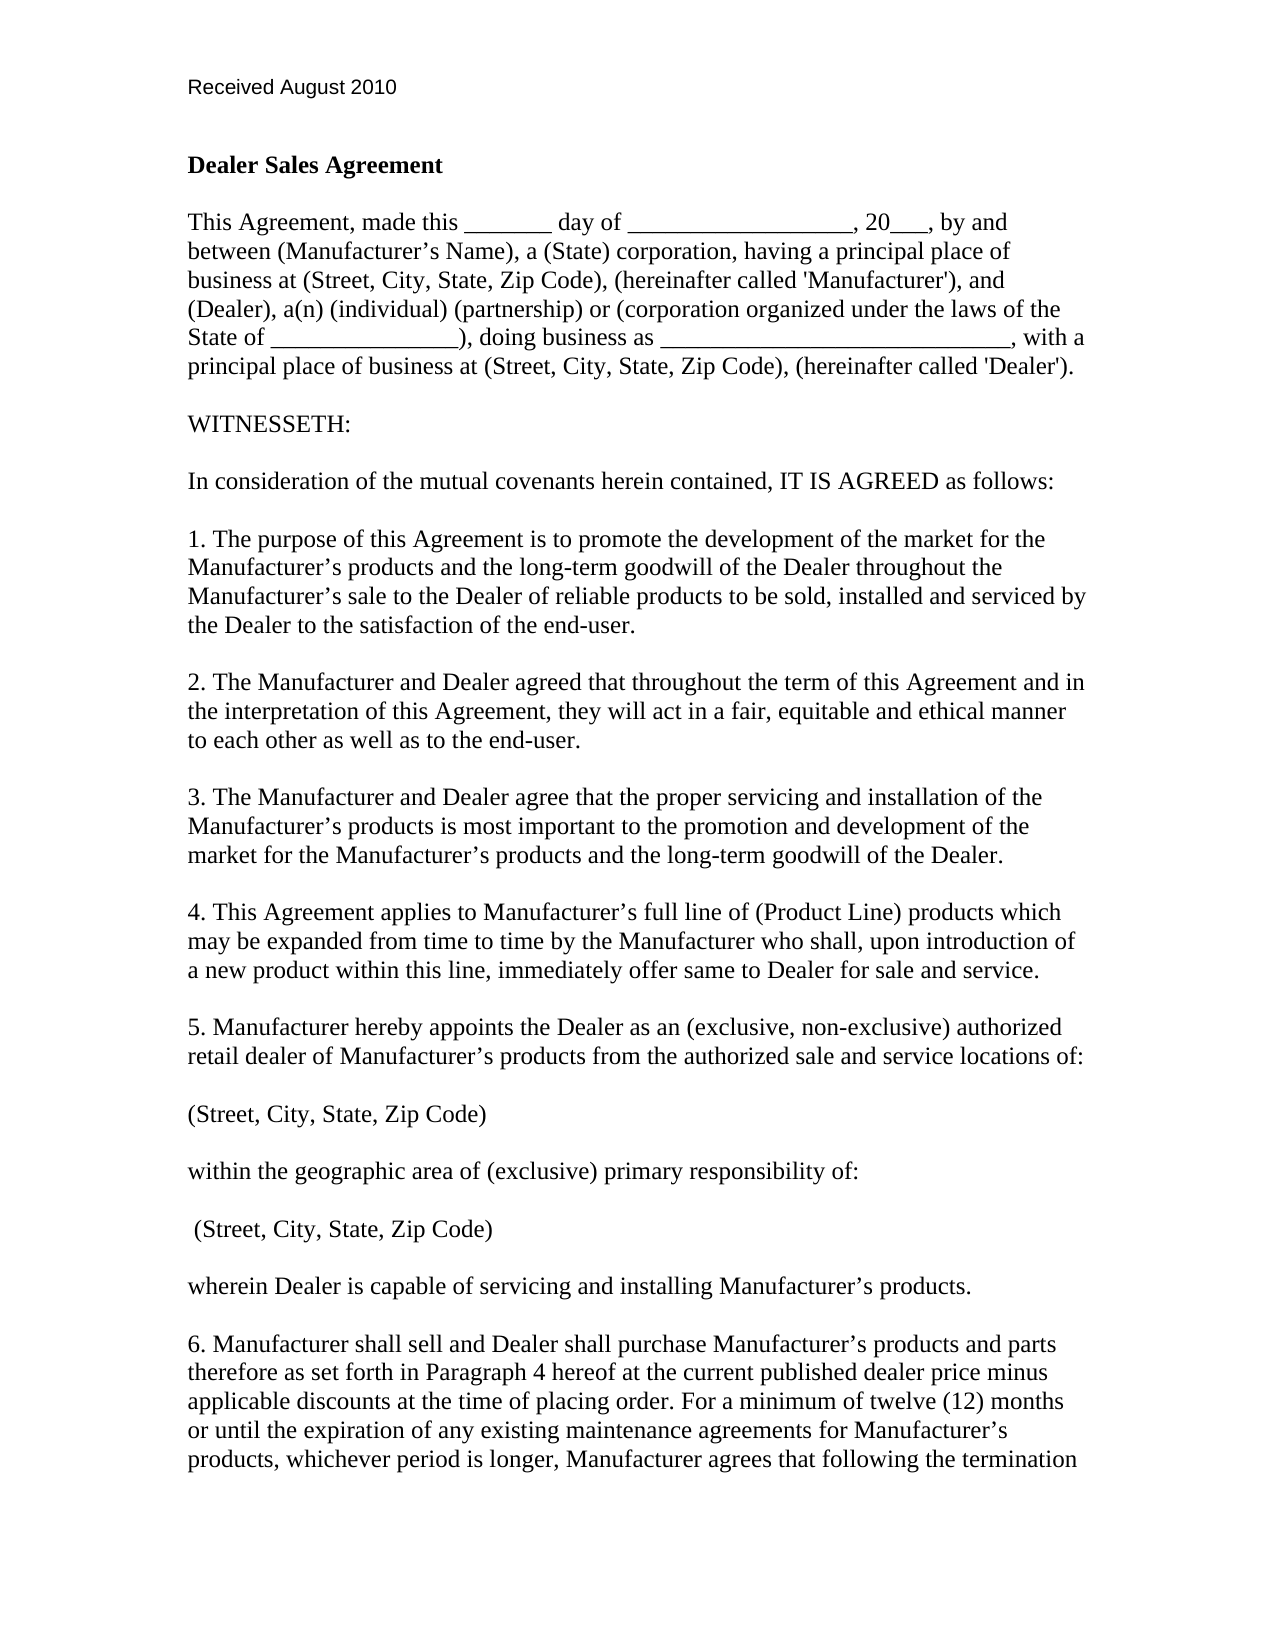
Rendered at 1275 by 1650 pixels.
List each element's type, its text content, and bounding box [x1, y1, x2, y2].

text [187, 1329, 1087, 1472]
text Dealer Sales Agreement [187, 150, 1087, 179]
text 5. Manufacturer hereby appoints the Dealer as an (exclusive, non-exclusive) authorized retail dealer of Manufacturer’s products from the authorized sale and service locations of: [187, 1012, 1087, 1070]
text wherein Dealer is capable of servicing and installing Manufacturer’s products. [187, 1271, 1087, 1300]
text 4. This Agreement applies to Manufacturer’s full line of (Product Line) products which may be expanded from time to time by the Manufacturer who shall, upon introduction of a new product within this line, immediately offer same to Dealer for sale and service. [187, 897, 1087, 984]
text within the geographic area of (exclusive) primary responsibility of: [187, 1156, 1087, 1185]
text (Street, City, State, Zip Code) [187, 1214, 1087, 1242]
text In consideration of the mutual covenants herein contained, IT IS AGREED as follows: [187, 466, 1087, 495]
text (Street, City, State, Zip Code) [187, 1099, 1087, 1127]
text WITNESSETH: [187, 409, 1087, 437]
text This Agreement, made this _______ day of __________________, 20___, by and between (Manufacturer’s Name), a (State) corporation, having a principal place of business at (Street, City, State, Zip Code), (hereinafter called 'Manufacturer'), and (Dealer), a(n) (individual) (partnership) or (corporation organized under the laws of the State of _______________), doing business as ____________________________, with a principal place of business at (Street, City, State, Zip Code), (hereinafter called 'Dealer'). [187, 207, 1087, 380]
text 1. The purpose of this Agreement is to promote the development of the market for the Manufacturer’s products and the long-term goodwill of the Dealer throughout the Manufacturer’s sale to the Dealer of reliable products to be sold, installed and serviced by the Dealer to the satisfaction of the end-user. [187, 524, 1087, 639]
text 2. The Manufacturer and Dealer agreed that throughout the term of this Agreement and in the interpretation of this Agreement, they will act in a fair, equitable and ethical manner to each other as well as to the end-user. [187, 667, 1087, 754]
text 3. The Manufacturer and Dealer agree that the proper servicing and installation of the Manufacturer’s products is most important to the promotion and development of the market for the Manufacturer’s products and the long-term goodwill of the Dealer. [187, 782, 1087, 869]
